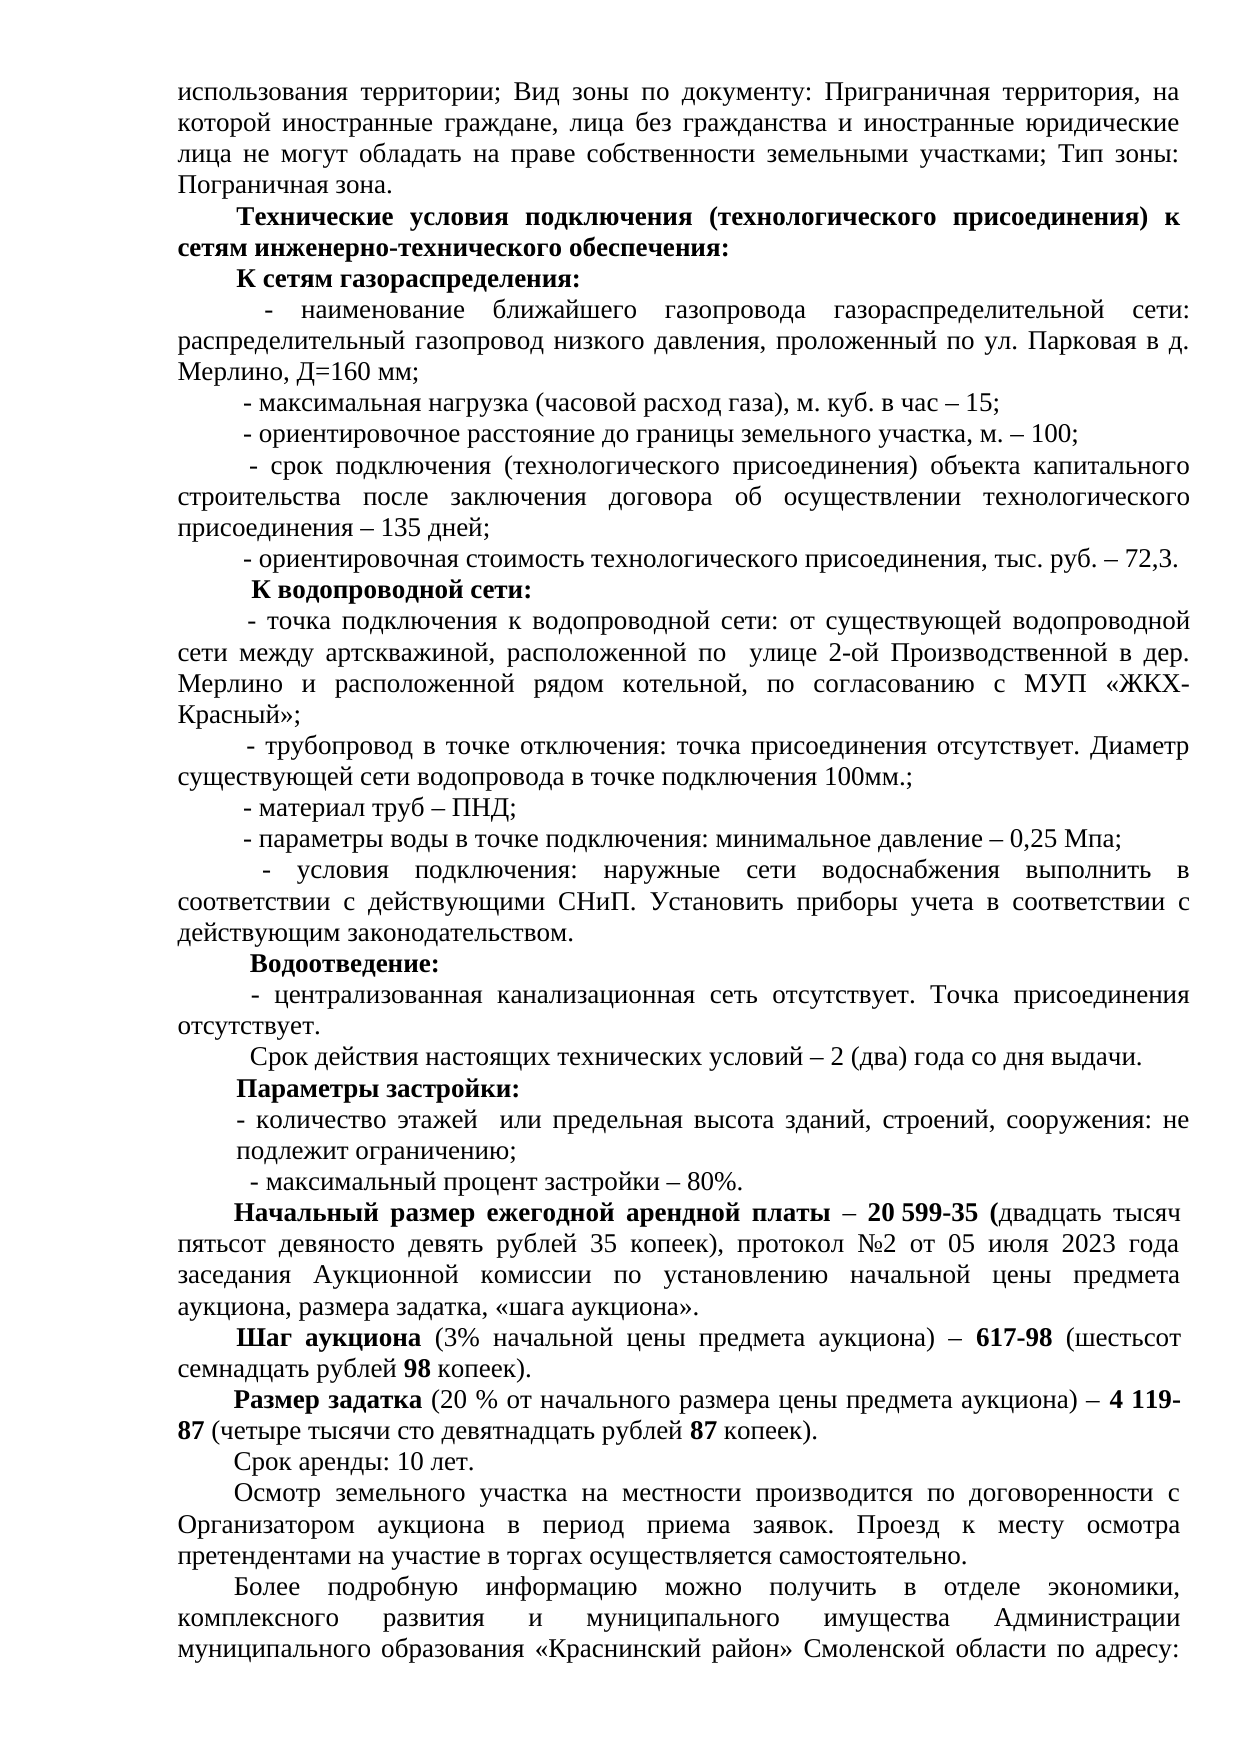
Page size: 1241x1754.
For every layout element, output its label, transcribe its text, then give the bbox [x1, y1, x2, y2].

text - срок подключения (технологического присоединения) объекта капитального строительства после заключения договора об осуществлении технологического присоединения – 135 дней; [177, 449, 1191, 542]
text - наименование ближайшего газопровода газораспределительной сети: распределительный газопровод низкого давления, проложенный по ул. Парковая в д. Мерлино, Д=160 мм; [177, 293, 1191, 386]
text - трубопровод в точке отключения: точка присоединения отсутствует. Диаметр существующей сети водопровода в точке подключения 100мм.; [177, 729, 1191, 791]
text Технические условия подключения (технологического присоединения) к сетям инженерно-технического обеспечения: [177, 199, 1181, 262]
text - ориентировочная стоимость технологического присоединения, тыс. руб. – 72,3. [177, 542, 1191, 573]
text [177, 1570, 1181, 1663]
text Параметры застройки: [177, 1072, 1191, 1103]
text Срок аренды: 10 лет. [177, 1445, 1181, 1477]
text - централизованная канализационная сеть отсутствует. Точка присоединения отсутствует. [177, 978, 1191, 1041]
text Водоотведение: [177, 947, 1191, 978]
text Срок действия настоящих технических условий – 2 (два) года со дня выдачи. [177, 1041, 1191, 1072]
text - количество этажей или предельная высота зданий, строений, сооружения: не подлежит ограничению; [236, 1103, 1191, 1165]
text Размер задатка (20 % от начального размера цены предмета аукциона) – 4 119-87 (четыре тысячи сто девятнадцать рублей 87 копеек). [177, 1383, 1181, 1445]
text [177, 75, 1181, 199]
text - точка подключения к водопроводной сети: от существующей водопроводной сети между артскважиной, расположенной по улице 2-ой Производственной в дер. Мерлино и расположенной рядом котельной, по согласованию с МУП «ЖКХ-Красный»; [177, 604, 1191, 729]
text - ориентировочное расстояние до границы земельного участка, м. – 100; [177, 418, 1191, 449]
text - максимальный процент застройки – 80%. [236, 1165, 1191, 1196]
text К водопроводной сети: [177, 573, 1191, 604]
text - материал труб – ПНД; [177, 791, 1191, 822]
text Шаг аукциона (3% начальной цены предмета аукциона) – 617-98 (шестьсот семнадцать рублей 98 копеек). [177, 1321, 1181, 1383]
text - параметры воды в точке подключения: минимальное давление – 0,25 Мпа; [177, 822, 1191, 854]
text Начальный размер ежегодной арендной платы – 20 599-35 (двадцать тысяч пятьсот девяносто девять рублей 35 копеек), протокол №2 от 05 июля 2023 года заседания Аукционной комиссии по установлению начальной цены предмета аукциона, размера задатка, «шага аукциона». [177, 1196, 1181, 1321]
text - условия подключения: наружные сети водоснабжения выполнить в соответствии с действующими СНиП. Установить приборы учета в соответствии с действующим законодательством. [177, 854, 1191, 947]
text - максимальная нагрузка (часовой расход газа), м. куб. в час – 15; [177, 386, 1191, 418]
text Осмотр земельного участка на местности производится по договоренности с Организатором аукциона в период приема заявок. Проезд к месту осмотра претендентами на участие в торгах осуществляется самостоятельно. [177, 1477, 1181, 1570]
text К сетям газораспределения: [177, 262, 1191, 293]
